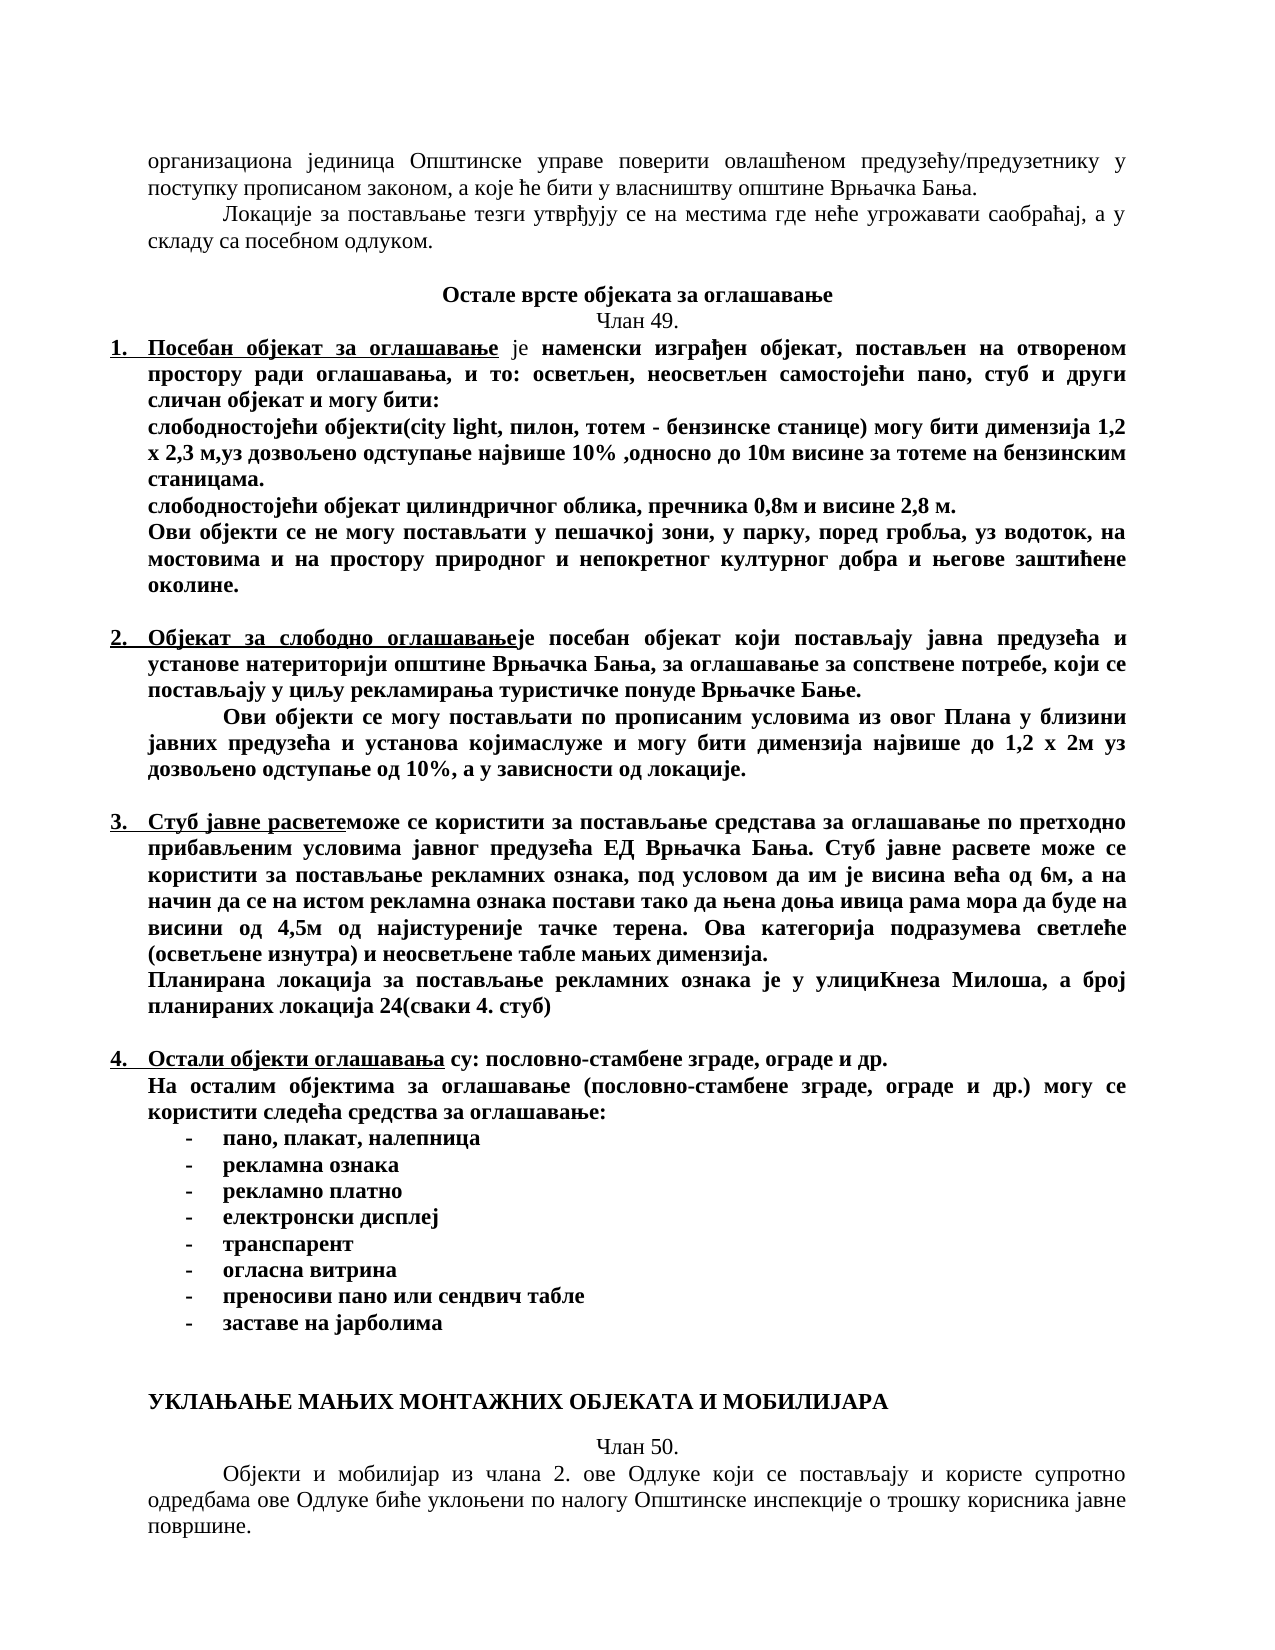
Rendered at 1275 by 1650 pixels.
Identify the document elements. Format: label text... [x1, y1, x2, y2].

text слободностојећи објекти(city light, пилон, тотем - бензинске станице) могу бити димензија 1,2 х 2,3 м,уз дозвољено одступање највише 10% ,односно до 10м висине за тотеме на бензинским станицама. [148, 413, 1127, 492]
list огласна витрина [185, 1256, 1127, 1282]
text Члан 50. [148, 1433, 1127, 1460]
list електронски дисплеј [185, 1203, 1127, 1230]
list Стуб јавне расветеможе се користити за постављање средстава за оглашавање по претходно прибављеним условима јавног предузећа ЕД Врњачка Бања. Стуб јавне расвете може се користити за постављање рекламних ознака, под условом да им је висина већа од 6м, а на начин да се на истом рекламна ознака постави тако да њена доња ивица рама мора да буде на висини од 4,5м од најистуреније тачке терена. Ова категорија подразумева светлеће (осветљене изнутра) и неосветљене табле мањих димензија. [110, 808, 1127, 966]
list транспарент [185, 1230, 1127, 1256]
text На осталим објектима за оглашавање (пословно-стамбене зграде, ограде и др.) могу се користити следећа средства за оглашавање: [148, 1072, 1127, 1124]
text Објекти и мобилијар из члана 2. ове Одлуке који се постављају и користе супротно одредбама ове Одлуке биће уклоњени по налогу Општинске инспекције о трошку корисника јавне површине. [148, 1460, 1127, 1539]
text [148, 148, 1127, 200]
list преносиви пано или сендвич табле [185, 1282, 1127, 1309]
text Локације за постављање тезги утврђују се на местима где неће угрожавати саобраћај, а у складу са посебном одлуком. [148, 200, 1127, 255]
text Члан 49. [148, 307, 1127, 334]
text Ови објекти се могу постављати по прописаним условима из овог Плана у близини јавних предузећа и установа којимаслуже и могу бити димензија највише до 1,2 х 2м уз дозвољено одступање од 10%, а у зависности од локације. [148, 703, 1127, 782]
list Остали објекти оглашавања су: пословно-стамбене зграде, ограде и др. [110, 1045, 1127, 1072]
list Објекат за слободно оглашавањеје посебан објекат који постављају јавна предузећа и установе натериторији општине Врњачка Бања, за оглашавање за сопствене потребе, који се постављају у циљу рекламирања туристичке понуде Врњачке Бање. [110, 624, 1127, 703]
list заставе на јарболима [185, 1309, 1127, 1335]
text Планирана локација за постављање рекламних ознака је у улициКнеза Милоша, а број планираних локација 24(сваки 4. стуб) [148, 966, 1127, 1019]
list рекламно платно [185, 1177, 1127, 1203]
text слободностојећи објекат цилиндричног облика, пречника 0,8м и висине 2,8 м. [148, 492, 1127, 518]
text Ови објекти се не могу постављати у пешачкој зони, у парку, поред гробља, уз водоток, на мостовима и на простору природног и непокретног културног добра и његове заштићене околине. [148, 518, 1127, 597]
text Остале врсте објеката за оглашавање [148, 281, 1127, 307]
text УКЛАЊАЊЕ МАЊИХ МОНТАЖНИХ ОБЈЕКАТА И МОБИЛИЈАРА [148, 1388, 1127, 1414]
list рекламна ознака [185, 1151, 1127, 1177]
list Посебан објекат за оглашавање је наменски изграђен објекат, постављен на отвореном простору ради оглашавања, и то: осветљен, неосветљен самостојећи пано, стуб и други сличан објекат и могу бити: [110, 334, 1127, 413]
list пано, плакат, налепница [185, 1124, 1127, 1151]
